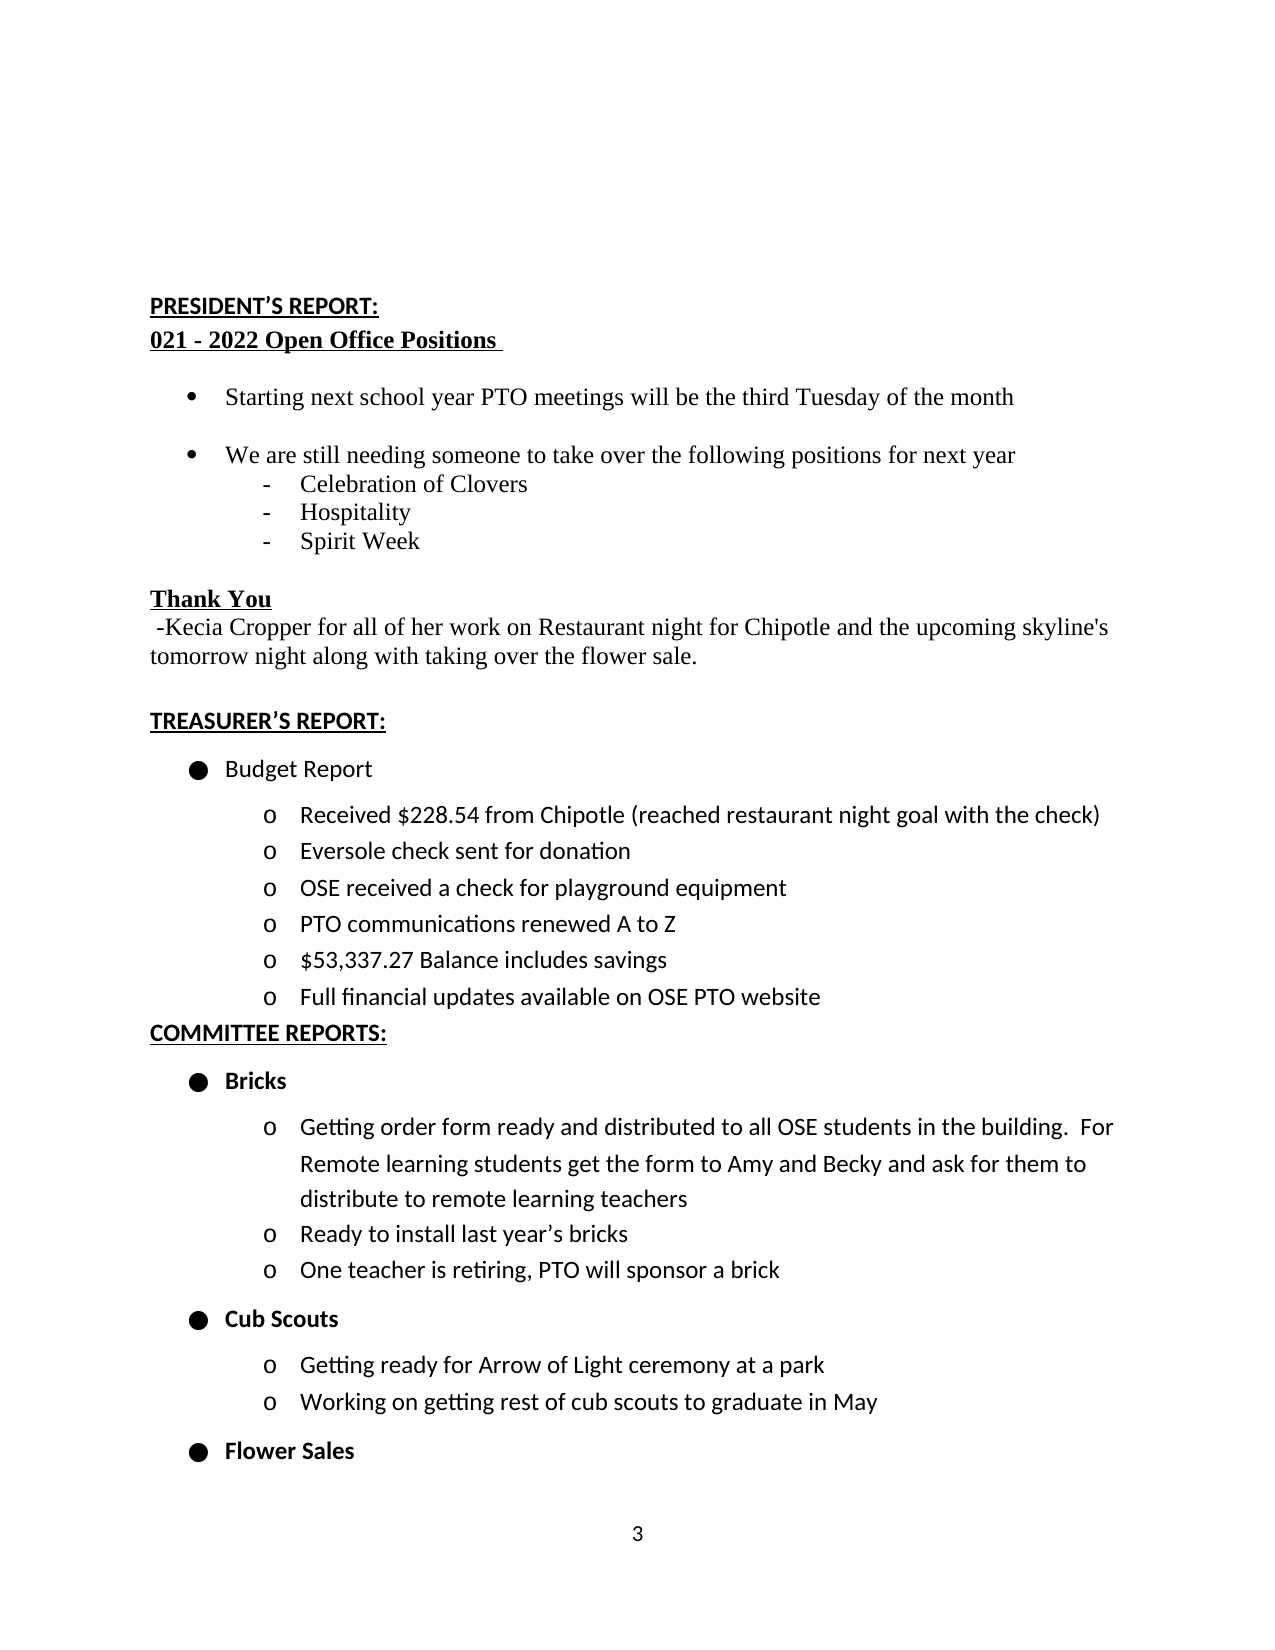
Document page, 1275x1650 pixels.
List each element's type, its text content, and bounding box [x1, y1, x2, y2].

list Full financial updates available on OSE PTO website [262, 981, 1125, 1013]
list Getting order form ready and distributed to all OSE students in the building. For Remote learning students get the form to Amy and Becky and ask for them to distribute to remote learning teachers [262, 1111, 1125, 1213]
list OSE received a check for playground equipment [262, 872, 1125, 903]
list PTO communications renewed A to Z [262, 908, 1125, 940]
list Ready to install last year’s bricks [262, 1218, 1125, 1249]
text PRESIDENT’S REPORT: [150, 290, 1125, 321]
list Celebration of Clovers [262, 469, 1125, 497]
list Hospitality [262, 497, 1125, 526]
text 021 - 2022 Open Office Positions [150, 325, 1125, 354]
list $53,337.27 Balance includes savings [262, 945, 1125, 976]
list We are still needing someone to take over the following positions for next year [187, 440, 1125, 469]
text Thank You [150, 584, 1125, 612]
list Working on getting rest of cub scouts to graduate in May [262, 1386, 1125, 1418]
list Spirit Week [262, 526, 1125, 555]
list Starting next school year PTO meetings will be the third Tuesday of the month [187, 382, 1125, 411]
text COMMITTEE REPORTS: [150, 1018, 1125, 1048]
list Flower Sales [187, 1422, 1125, 1474]
list Getting ready for Arrow of Light ceremony at a park [262, 1349, 1125, 1381]
text TREASURER’S REPORT: [150, 705, 1125, 736]
list Cub Scouts [187, 1291, 1125, 1342]
list One teacher is retiring, PTO will sponsor a brick [262, 1254, 1125, 1286]
list Bricks [187, 1053, 1125, 1104]
list Eversole check sent for donation [262, 835, 1125, 867]
text -Kecia Cropper for all of her work on Restaurant night for Chipotle and the upcoming skyline's tomorrow night along with taking over the flower sale. [150, 612, 1125, 670]
list Budget Report [187, 740, 1125, 791]
list Received $228.54 from Chipotle (reached restaurant night goal with the check) [262, 799, 1125, 831]
